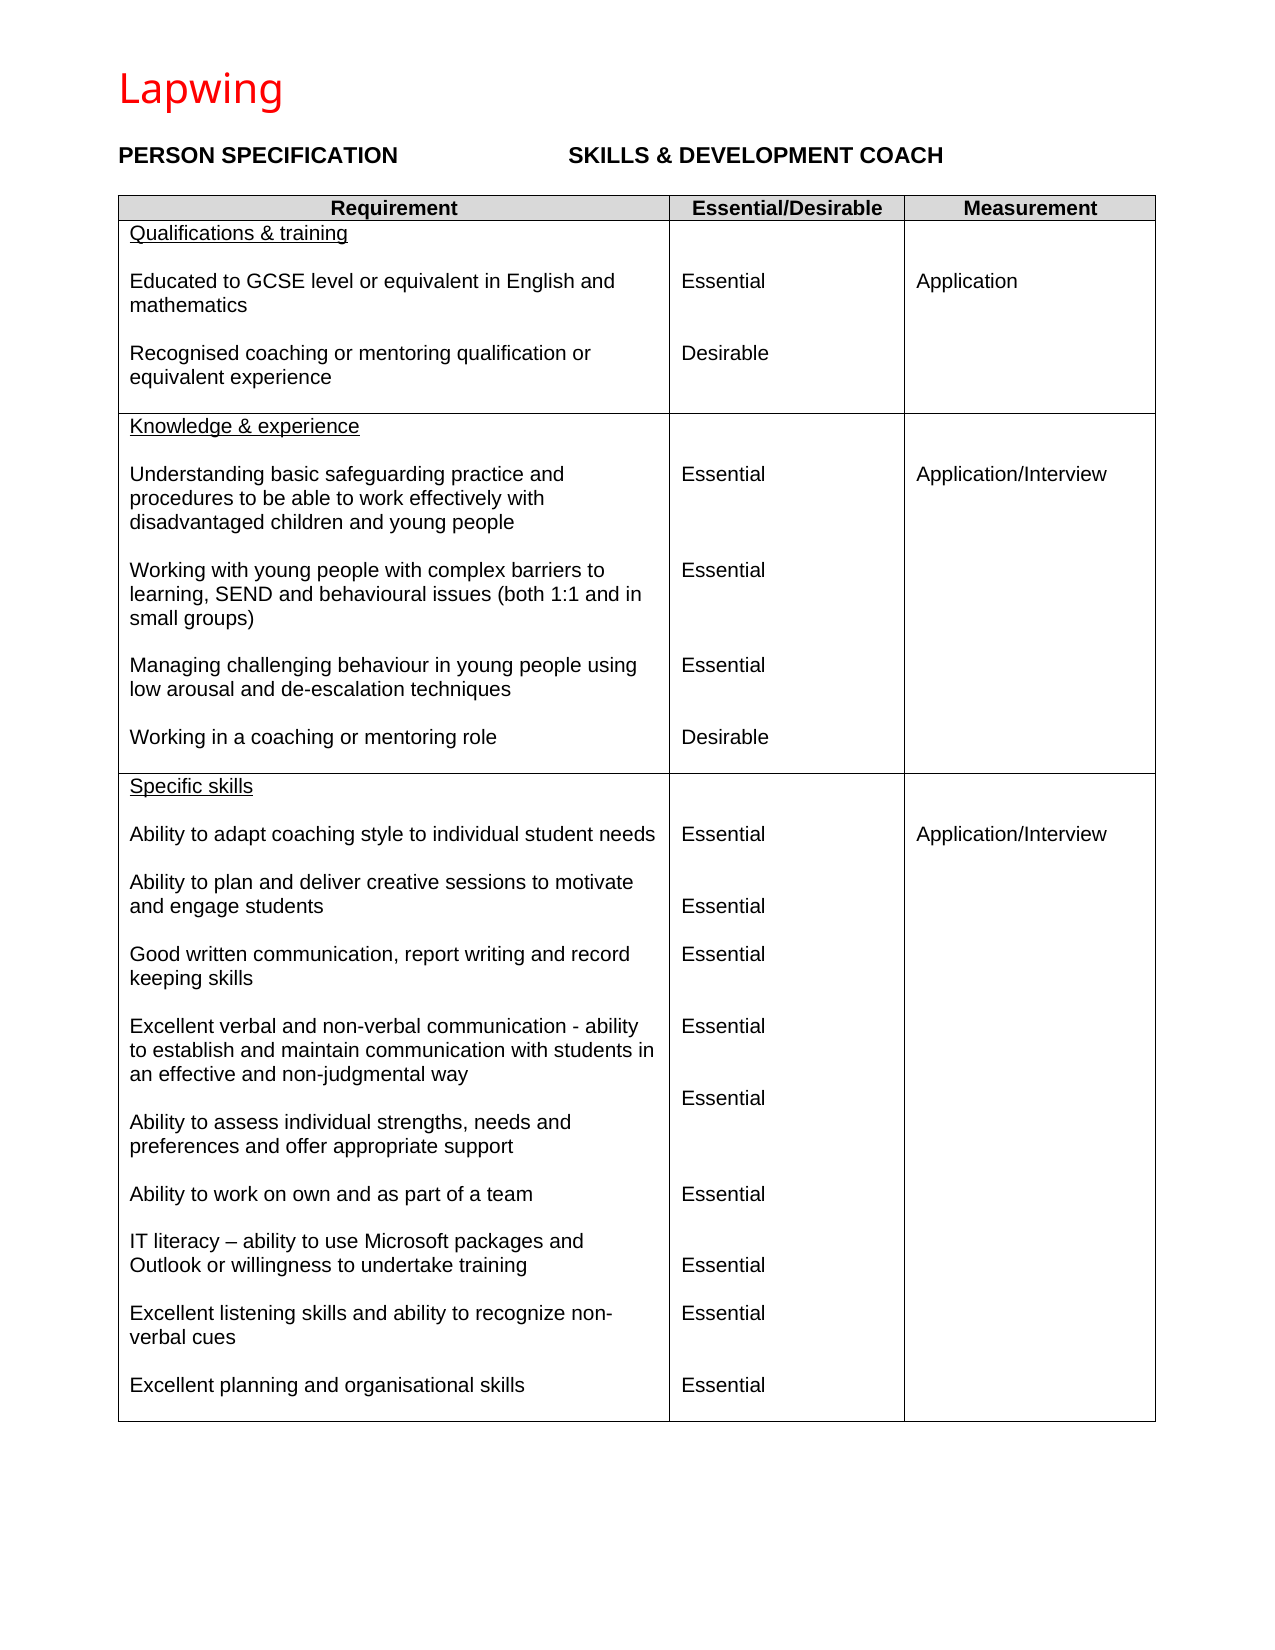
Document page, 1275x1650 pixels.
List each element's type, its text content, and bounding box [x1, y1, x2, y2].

table_header Measurement [905, 196, 1155, 220]
table_cell Qualifications & training Educated to GCSE level or equivalent in English and mathematics Recognised coaching or mentoring qualification or equivalent experience [119, 221, 669, 413]
table_cell Application/Interview [905, 414, 1155, 773]
table_cell Essential Essential Essential Desirable [670, 414, 904, 773]
text PERSON SPECIFICATION SKILLS & DEVELOPMENT COACH [118, 142, 1157, 168]
table_cell Application/Interview [905, 774, 1155, 1421]
table_cell Application [905, 221, 1155, 413]
table_header Essential/Desirable [670, 196, 904, 220]
text Lapwing [118, 59, 1157, 116]
table_cell Knowledge & experience Understanding basic safeguarding practice and procedures to be able to work effectively with disadvantaged children and young people Working with young people with complex barriers to learning, SEND and behavioural issues (both 1:1 and in small groups) Managing challenging behaviour in young people using low arousal and de-escalation techniques Working in a coaching or mentoring role [119, 414, 669, 773]
table_header Requirement [119, 196, 669, 220]
table_cell Essential Essential Essential Essential Essential Essential Essential Essential Essential [670, 774, 904, 1421]
table_cell Essential Desirable [670, 221, 904, 413]
table_cell Specific skills Ability to adapt coaching style to individual student needs Ability to plan and deliver creative sessions to motivate and engage students Good written communication, report writing and record keeping skills Excellent verbal and non-verbal communication - ability to establish and maintain communication with students in an effective and non-judgmental way Ability to assess individual strengths, needs and preferences and offer appropriate support Ability to work on own and as part of a team IT literacy – ability to use Microsoft packages and Outlook or willingness to undertake training Excellent listening skills and ability to recognize non-verbal cues Excellent planning and organisational skills [119, 774, 669, 1421]
